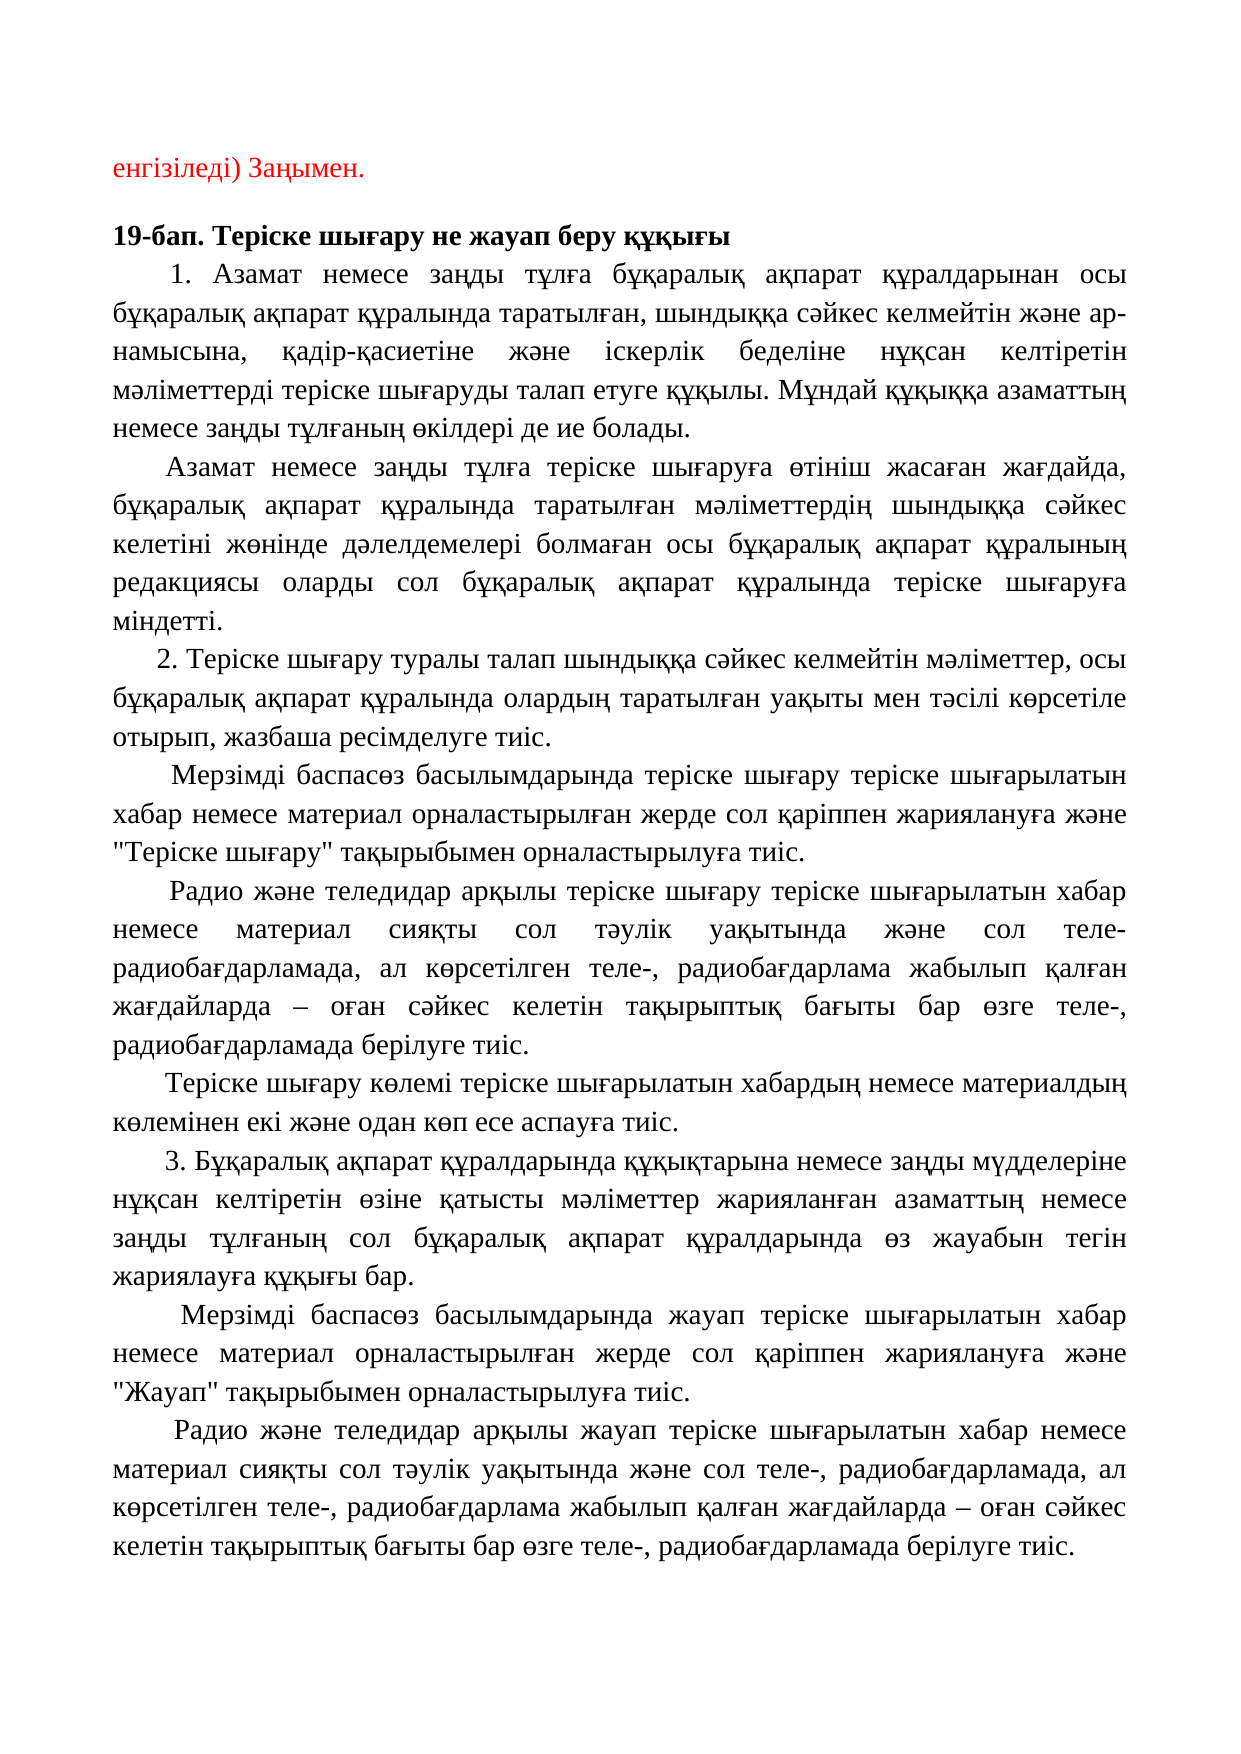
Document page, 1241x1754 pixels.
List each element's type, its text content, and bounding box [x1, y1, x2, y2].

text 3. Бұқаралық ақпарат құралдарында құқықтарына немесе заңды мүдделеріне нұқсан келтіретін өзіне қатысты мәліметтер жарияланған азаматтың немесе заңды тұлғаның сол бұқаралық ақпарат құралдарында өз жауабын тегін жариялауға құқығы бар. [112, 1143, 1128, 1292]
text 2. Теріске шығару туралы талап шындыққа сәйкес келмейтін мәліметтер, осы бұқаралық ақпарат құралында олардың таратылған уақыты мен тәсілі көрсетіле отырып, жазбаша ресімделуге тиіс. [112, 642, 1128, 752]
text 19-бап. Теріске шығару не жауап беру құқығы [112, 218, 1128, 251]
text Мерзімді баспасөз басылымдарында теріске шығару теріске шығарылатын хабар немесе материал орналастырылған жерде сол қаріппен жариялануға және "Теріске шығару" тақырыбымен орналастырылуға тиіс. [112, 757, 1128, 868]
text Радио және теледидар арқылы жауап теріске шығарылатын хабар немесе материал сияқты сол тәулік уақытында және сол теле-, радиобағдарламада, ал көрсетілген теле-, радиобағдарлама жабылып қалған жағдайларда – оған сәйкес келетін тақырыптық бағыты бар өзге теле-, радиобағдарламада берілуге тиіс. [112, 1412, 1128, 1562]
text Мерзімді баспасөз басылымдарында жауап теріске шығарылатын хабар немесе материал орналастырылған жерде сол қаріппен жариялануға және "Жауап" тақырыбымен орналастырылуға тиіс. [112, 1297, 1128, 1407]
text Радио және теледидар арқылы теріске шығару теріске шығарылатын хабар немесе материал сияқты сол тәулік уақытында және сол теле- радиобағдарламада, ал көрсетілген теле-, радиобағдарлама жабылып қалған жағдайларда – оған сәйкес келетін тақырыптық бағыты бар өзге теле-, радиобағдарламада берілуге тиіс. [112, 873, 1128, 1061]
text 1. Азамат немесе заңды тұлға бұқаралық ақпарат құралдарынан осы бұқаралық ақпарат құралында таратылған, шындыққа сәйкес келмейтін және ар-намысына, қадір-қасиетіне және іскерлік беделіне нұқсан келтіретін мәліметтерді теріске шығаруды талап етуге құқылы. Мұндай құқыққа азаматтың немесе заңды тұлғаның өкілдері де ие болады. [112, 256, 1128, 444]
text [112, 150, 1128, 214]
text Азамат немесе заңды тұлға теріске шығаруға өтініш жасаған жағдайда, бұқаралық ақпарат құралында таратылған мәліметтердің шындыққа сәйкес келетіні жөнінде дәлелдемелері болмаған осы бұқаралық ақпарат құралының редакциясы оларды сол бұқаралық ақпарат құралында теріске шығаруға міндетті. [112, 449, 1128, 637]
text Теріске шығару көлемі теріске шығарылатын хабардың немесе материалдың көлемінен екі және одан көп есе аспауға тиіс. [112, 1066, 1128, 1138]
